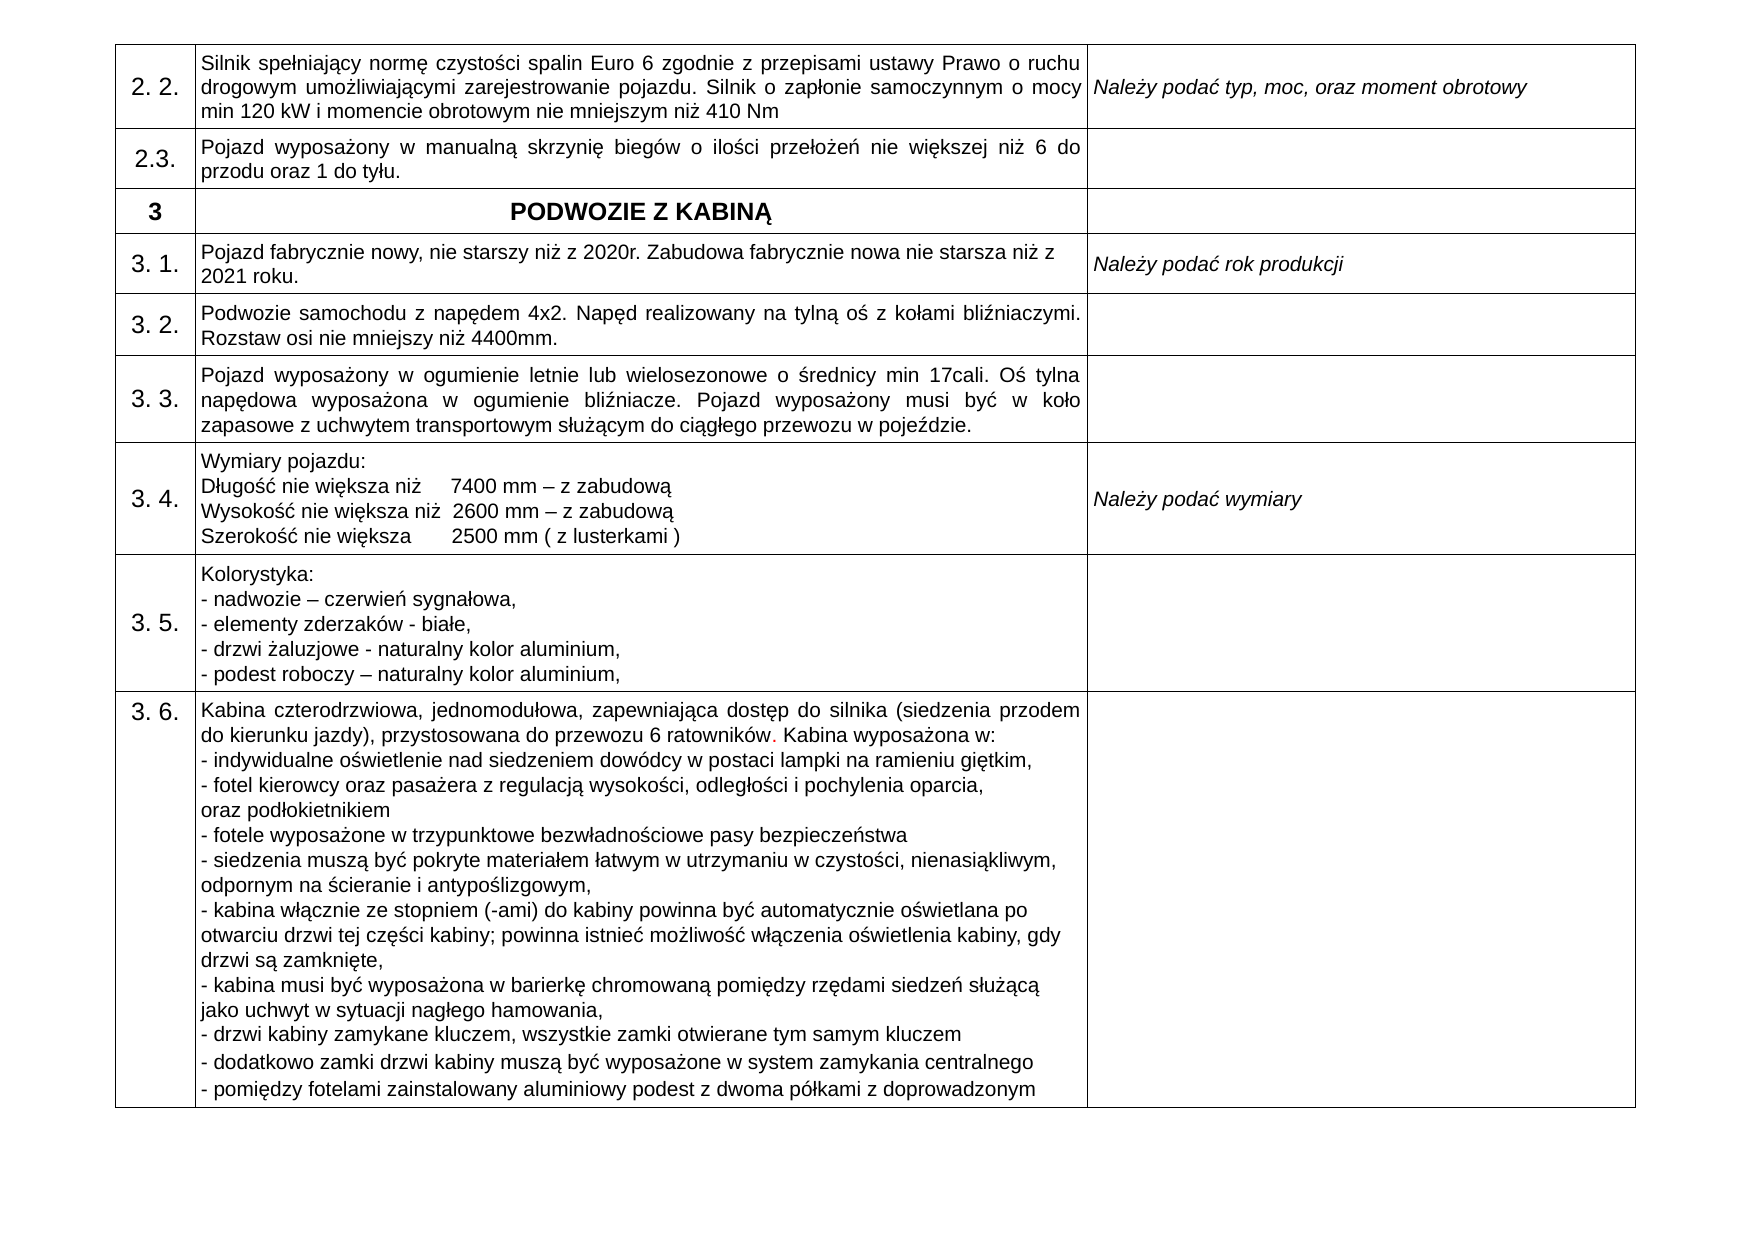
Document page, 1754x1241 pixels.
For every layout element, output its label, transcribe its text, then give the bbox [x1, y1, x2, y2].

table_cell [1088, 189, 1635, 233]
table_cell [1088, 129, 1635, 188]
table_cell Należy podać typ, moc, oraz moment obrotowy [1088, 45, 1635, 128]
table_cell 3. 6. [116, 692, 195, 1107]
table_cell Należy podać wymiary [1088, 443, 1635, 554]
table_cell Należy podać rok produkcji [1088, 234, 1635, 293]
table_cell Pojazd wyposażony w manualną skrzynię biegów o ilości przełożeń nie większej niż 6 do przodu oraz 1 do tyłu. [196, 129, 1087, 188]
table_cell Podwozie samochodu z napędem 4x2. Napęd realizowany na tylną oś z kołami bliźniaczymi. Rozstaw osi nie mniejszy niż 4400mm. [196, 294, 1087, 355]
table_cell [1088, 294, 1635, 355]
table_cell Pojazd fabrycznie nowy, nie starszy niż z 2020r. Zabudowa fabrycznie nowa nie starsza niż z 2021 roku. [196, 234, 1087, 293]
table_cell 3 [116, 189, 195, 233]
table_cell PODWOZIE Z KABINĄ [196, 189, 1087, 233]
table_cell 2. 2. [116, 45, 195, 128]
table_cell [196, 692, 1087, 1107]
table_cell 3. 5. [116, 555, 195, 691]
table_cell [1088, 356, 1635, 442]
table_cell [1088, 692, 1635, 1107]
table_cell Kolorystyka: - nadwozie – czerwień sygnałowa, - elementy zderzaków - białe, - drzwi żaluzjowe - naturalny kolor aluminium, - podest roboczy – naturalny kolor aluminium, [196, 555, 1087, 691]
table_cell 3. 3. [116, 356, 195, 442]
table_cell 3. 2. [116, 294, 195, 355]
table_cell 3. 1. [116, 234, 195, 293]
table_cell 2.3. [116, 129, 195, 188]
table_cell Silnik spełniający normę czystości spalin Euro 6 zgodnie z przepisami ustawy Prawo o ruchu drogowym umożliwiającymi zarejestrowanie pojazdu. Silnik o zapłonie samoczynnym o mocy min 120 kW i momencie obrotowym nie mniejszym niż 410 Nm [196, 45, 1087, 128]
table_cell [1088, 555, 1635, 691]
table_cell Wymiary pojazdu: Długość nie większa niż 7400 mm – z zabudową Wysokość nie większa niż 2600 mm – z zabudową Szerokość nie większa 2500 mm ( z lusterkami ) [196, 443, 1087, 554]
table_cell Pojazd wyposażony w ogumienie letnie lub wielosezonowe o średnicy min 17cali. Oś tylna napędowa wyposażona w ogumienie bliźniacze. Pojazd wyposażony musi być w koło zapasowe z uchwytem transportowym służącym do ciągłego przewozu w pojeździe. [196, 356, 1087, 442]
table_cell 3. 4. [116, 443, 195, 554]
